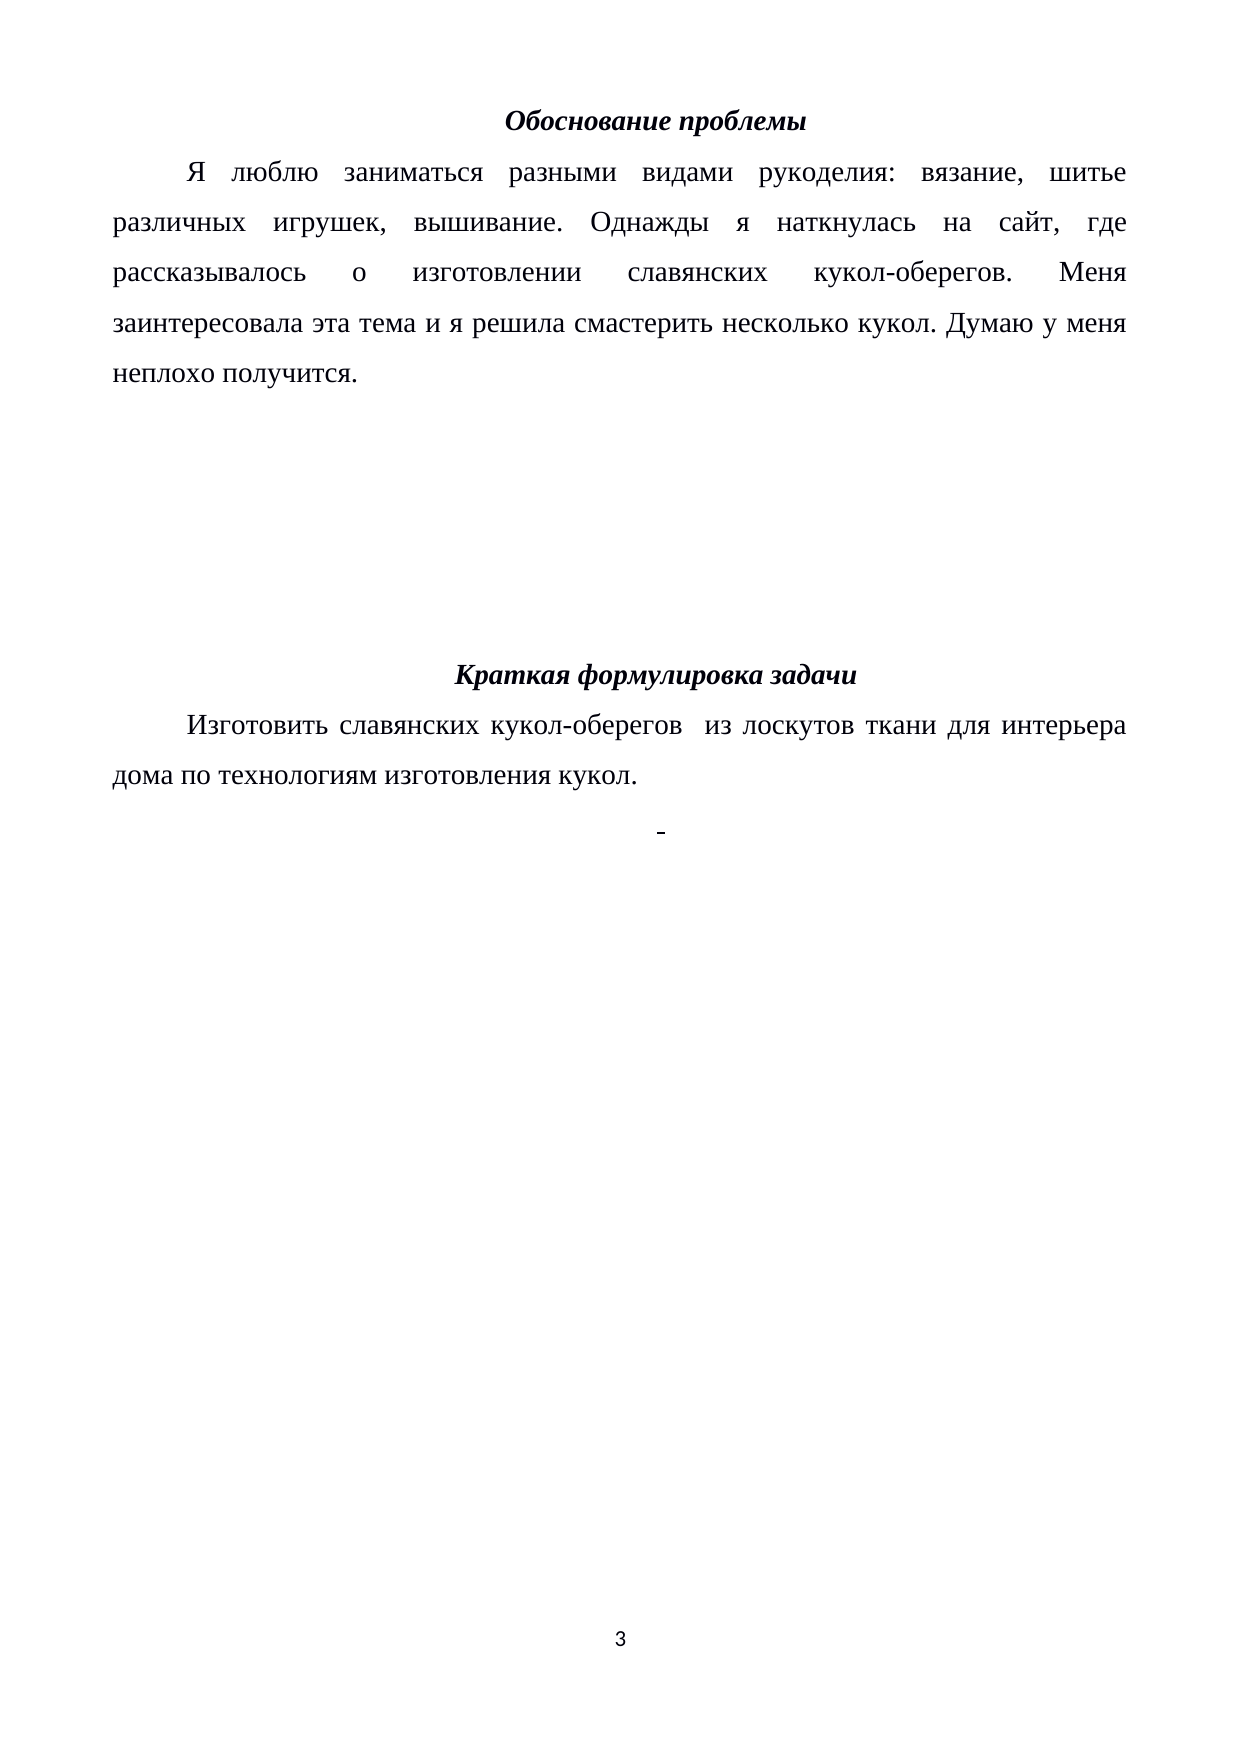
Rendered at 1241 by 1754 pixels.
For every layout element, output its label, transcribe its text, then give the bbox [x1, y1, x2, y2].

text Краткая формулировка задачи [112, 657, 1128, 690]
text Я люблю заниматься разными видами рукоделия: вязание, шитье различных игрушек, вышивание. Однажды я наткнулась на сайт, где рассказывалось о изготовлении славянских кукол-оберегов. Меня заинтересовала эта тема и я решила смастерить несколько кукол. Думаю у меня неплохо получится. [112, 154, 1128, 388]
text Изготовить славянских кукол-оберегов из лоскутов ткани для интерьера дома по технологиям изготовления кукол. [112, 707, 1128, 791]
text Обоснование проблемы [112, 103, 1128, 137]
